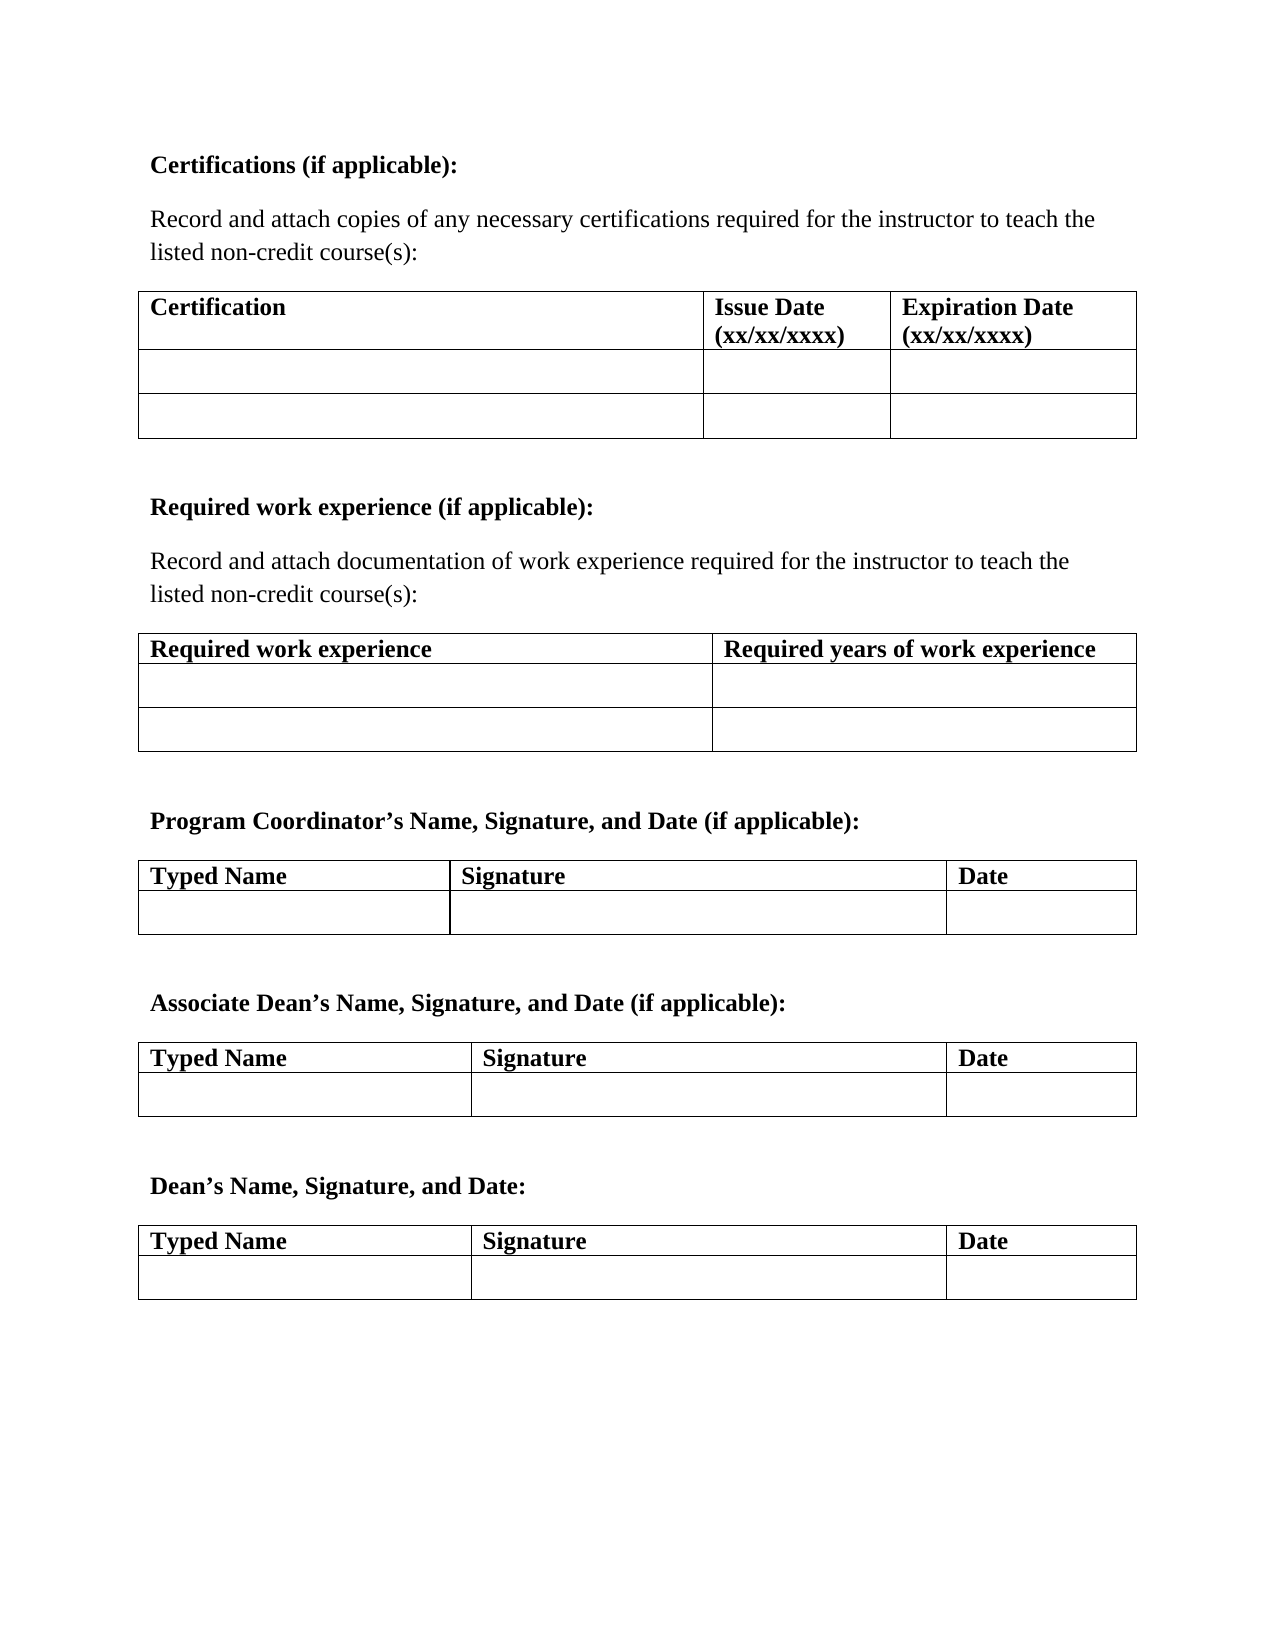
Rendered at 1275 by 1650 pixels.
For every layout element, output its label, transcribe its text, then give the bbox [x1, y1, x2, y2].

table_cell [472, 1073, 946, 1116]
table_header Required years of work experience [713, 634, 1136, 663]
table_header Signature [472, 1043, 946, 1072]
table_header Date [947, 1226, 1136, 1255]
text Record and attach documentation of work experience required for the instructor to teach the listed non-credit course(s): [150, 546, 1125, 608]
text Required work experience (if applicable): [150, 492, 1125, 521]
table_cell [139, 350, 703, 393]
table_header Certification [139, 292, 703, 349]
table_header Typed Name [139, 1043, 471, 1072]
table_cell [947, 891, 1136, 933]
table_cell [139, 891, 449, 933]
table_cell [891, 394, 1136, 437]
table_cell [713, 708, 1136, 751]
table_cell [891, 350, 1136, 393]
table_header Issue Date (xx/xx/xxxx) [704, 292, 890, 349]
table_cell [139, 664, 712, 707]
table_header Typed Name [139, 1226, 471, 1255]
table_cell [704, 350, 890, 393]
table_cell [472, 1256, 946, 1299]
table_header Typed Name [139, 861, 449, 889]
table_header Expiration Date (xx/xx/xxxx) [891, 292, 1136, 349]
table_header Required work experience [139, 634, 712, 663]
text Record and attach copies of any necessary certifications required for the instructor to teach the listed non-credit course(s): [150, 204, 1125, 266]
table_cell [713, 664, 1136, 707]
table_header Date [947, 1043, 1136, 1072]
table_cell [947, 1073, 1136, 1116]
table_cell [139, 1256, 471, 1299]
text Program Coordinator’s Name, Signature, and Date (if applicable): [150, 806, 1125, 834]
table_header Signature [451, 861, 946, 889]
text Certifications (if applicable): [150, 150, 1125, 179]
table_header Signature [472, 1226, 946, 1255]
table_cell [947, 1256, 1136, 1299]
text Dean’s Name, Signature, and Date: [150, 1171, 1125, 1200]
table_header Date [947, 861, 1136, 889]
table_cell [451, 891, 946, 933]
table_cell [704, 394, 890, 437]
table_cell [139, 708, 712, 751]
text Associate Dean’s Name, Signature, and Date (if applicable): [150, 988, 1125, 1017]
table_cell [139, 1073, 471, 1116]
table_cell [139, 394, 703, 437]
